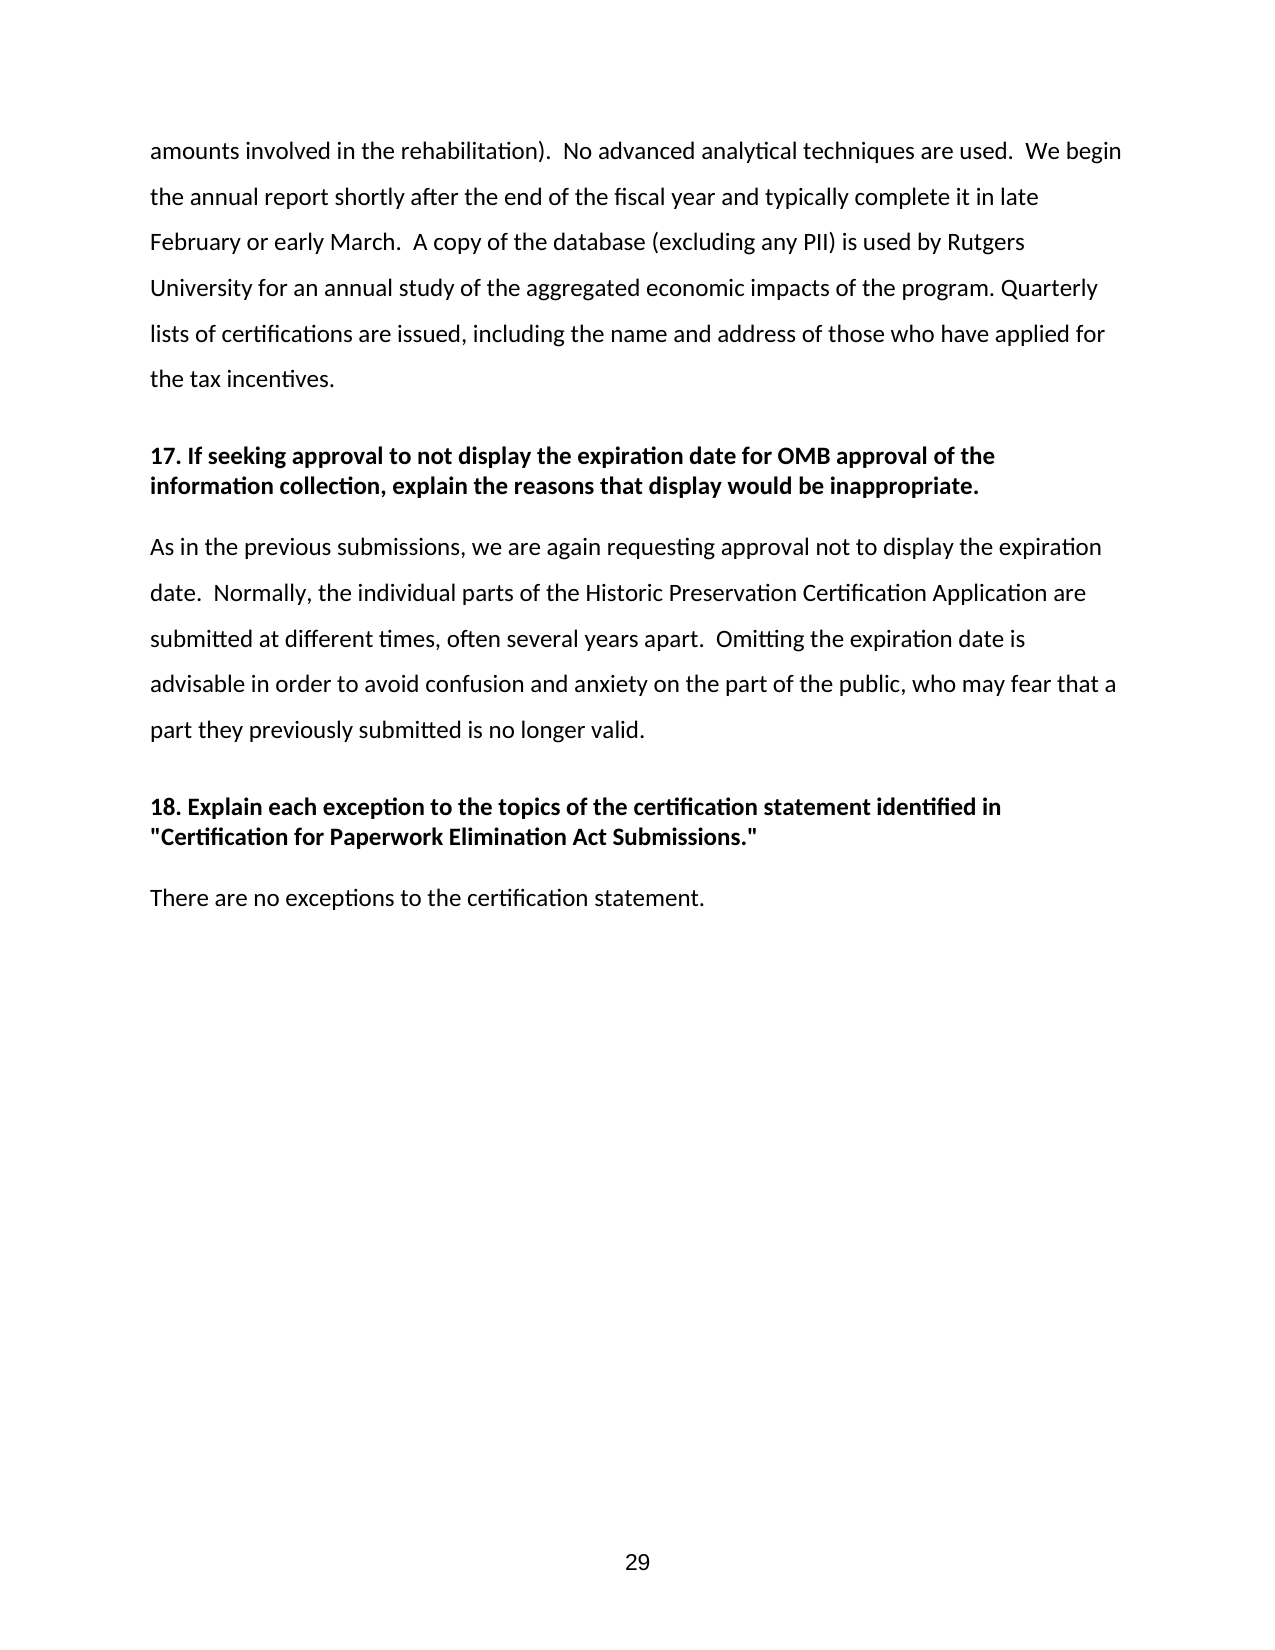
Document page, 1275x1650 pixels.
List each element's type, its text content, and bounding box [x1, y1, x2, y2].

text There are no exceptions to the certification statement. [150, 882, 1125, 913]
text As in the previous submissions, we are again requesting approval not to display the expiration date. Normally, the individual parts of the Historic Preservation Certification Application are submitted at different times, often several years apart. Omitting the expiration date is advisable in order to avoid confusion and anxiety on the part of the public, who may fear that a part they previously submitted is no longer valid. [150, 531, 1125, 745]
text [150, 135, 1125, 394]
text 17. If seeking approval to not display the expiration date for OMB approval of the information collection, explain the reasons that display would be inappropriate. [150, 440, 1125, 501]
text 18. Explain each exception to the topics of the certification statement identified in "Certification for Paperwork Elimination Act Submissions." [150, 791, 1125, 852]
